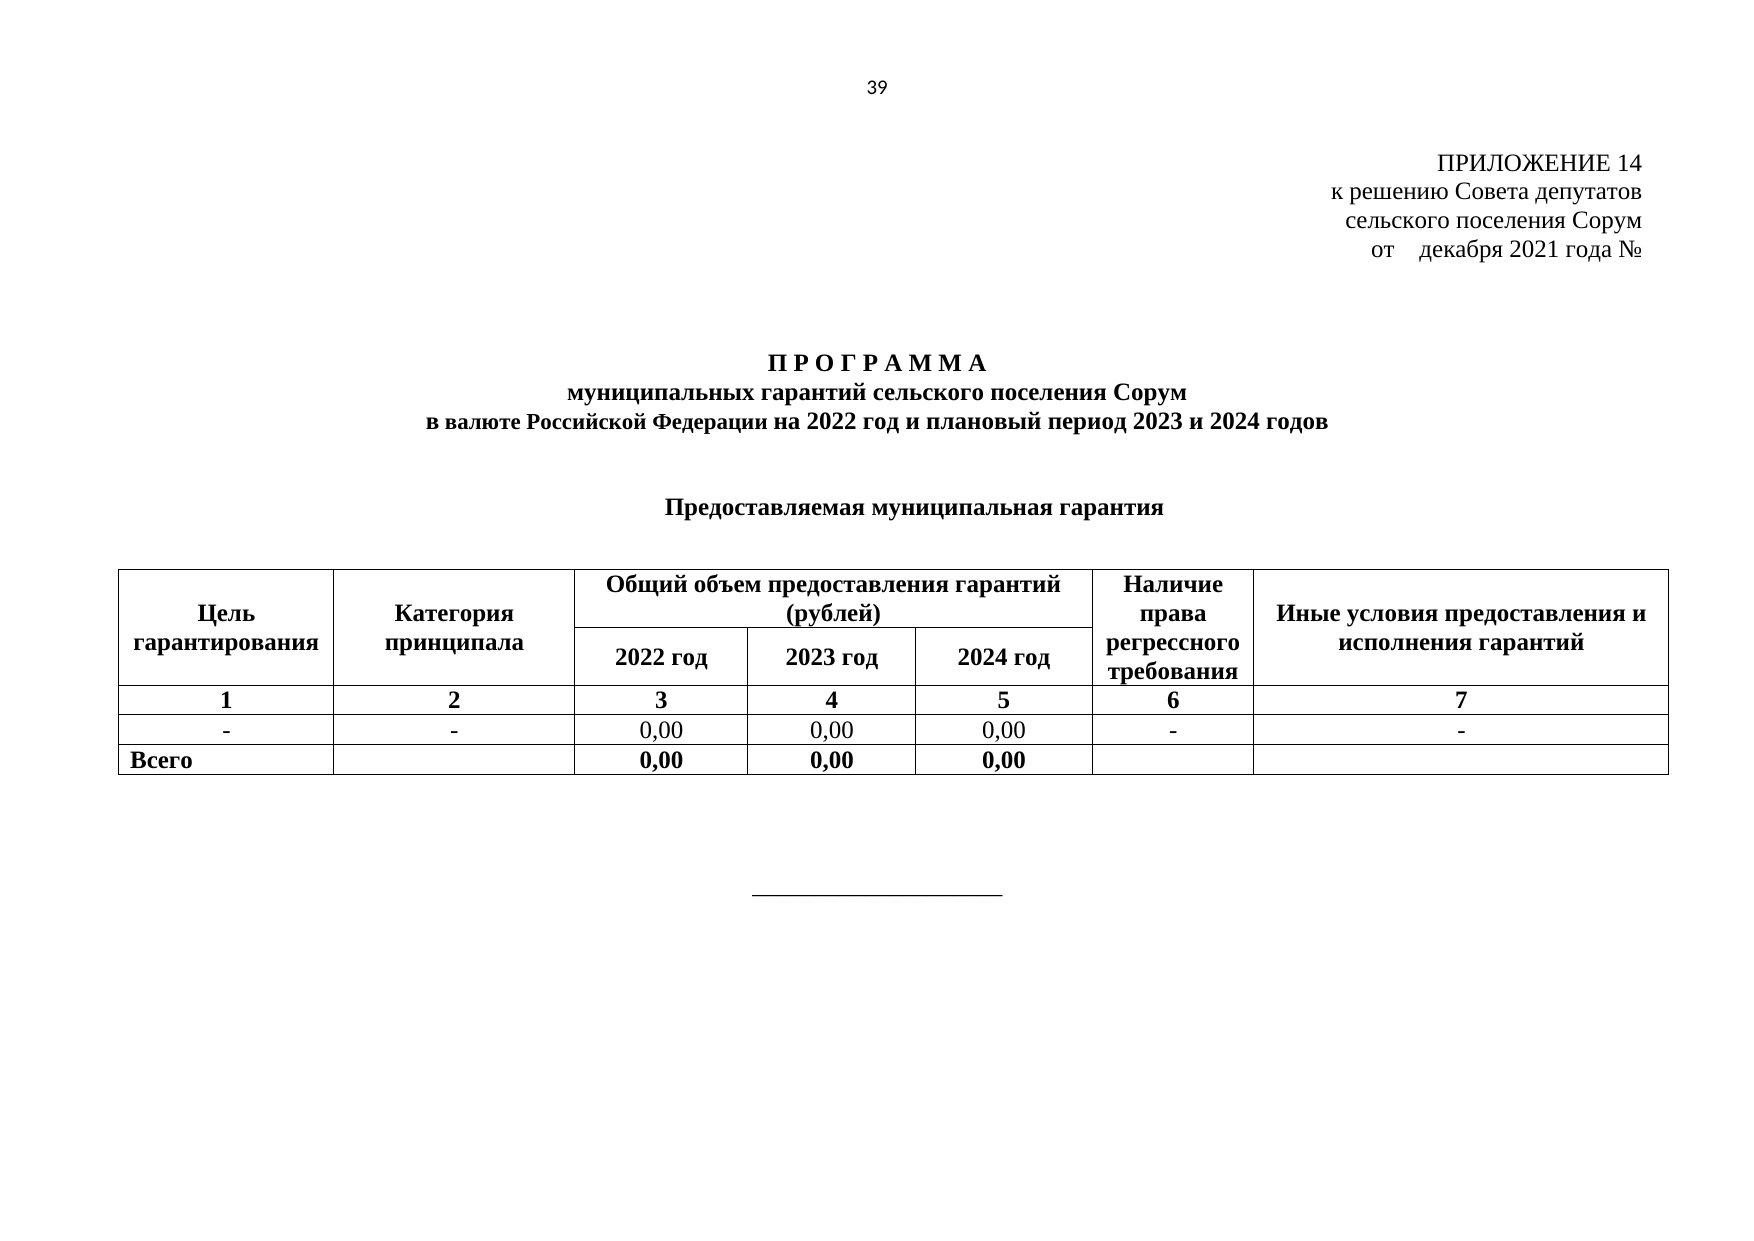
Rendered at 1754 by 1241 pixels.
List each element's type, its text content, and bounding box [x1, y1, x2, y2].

table_cell [1254, 745, 1668, 774]
table_cell 0,00 [575, 745, 747, 774]
text ПРИЛОЖЕНИЕ 14 [118, 148, 1642, 176]
table_cell [334, 745, 574, 774]
text ____________________ [118, 870, 1636, 899]
table_cell 4 [748, 686, 915, 714]
table_cell 0,00 [575, 715, 747, 744]
table_header Общий объем предоставления гарантий (рублей) [575, 570, 1092, 627]
table_cell 7 [1254, 686, 1668, 714]
table_header Цель гарантирования [119, 570, 333, 684]
table_cell 0,00 [748, 715, 915, 744]
table_cell - [119, 715, 333, 744]
table_cell Всего [119, 745, 333, 774]
table_header Наличие права регрессного требования [1093, 570, 1253, 684]
table_cell 0,00 [748, 745, 915, 774]
table_cell 2024 год [916, 628, 1092, 684]
table_cell - [334, 715, 574, 744]
text от декабря 2021 года № [118, 234, 1642, 263]
table_cell 3 [575, 686, 747, 714]
text П Р О Г Р А М М А [118, 348, 1636, 377]
table_cell 2 [334, 686, 574, 714]
text сельского поселения Сорум [118, 205, 1642, 234]
text в валюте Российской Федерации на 2022 год и плановый период 2023 и 2024 годов [118, 406, 1636, 434]
table_cell - [1254, 715, 1668, 744]
table_cell 5 [916, 686, 1092, 714]
table_cell [1093, 745, 1253, 774]
table_cell 2022 год [575, 628, 747, 684]
text к решению Совета депутатов [118, 176, 1642, 205]
text муниципальных гарантий сельского поселения Сорум [118, 377, 1636, 406]
table_header Категория принципала [334, 570, 574, 684]
table_cell 2023 год [748, 628, 915, 684]
table_cell - [1093, 715, 1253, 744]
text Предоставляемая муниципальная гарантия [193, 492, 1636, 521]
table_cell 1 [119, 686, 333, 714]
table_cell 0,00 [916, 715, 1092, 744]
table_header Иные условия предоставления и исполнения гарантий [1254, 570, 1668, 684]
table_cell 0,00 [916, 745, 1092, 774]
table_cell 6 [1093, 686, 1253, 714]
